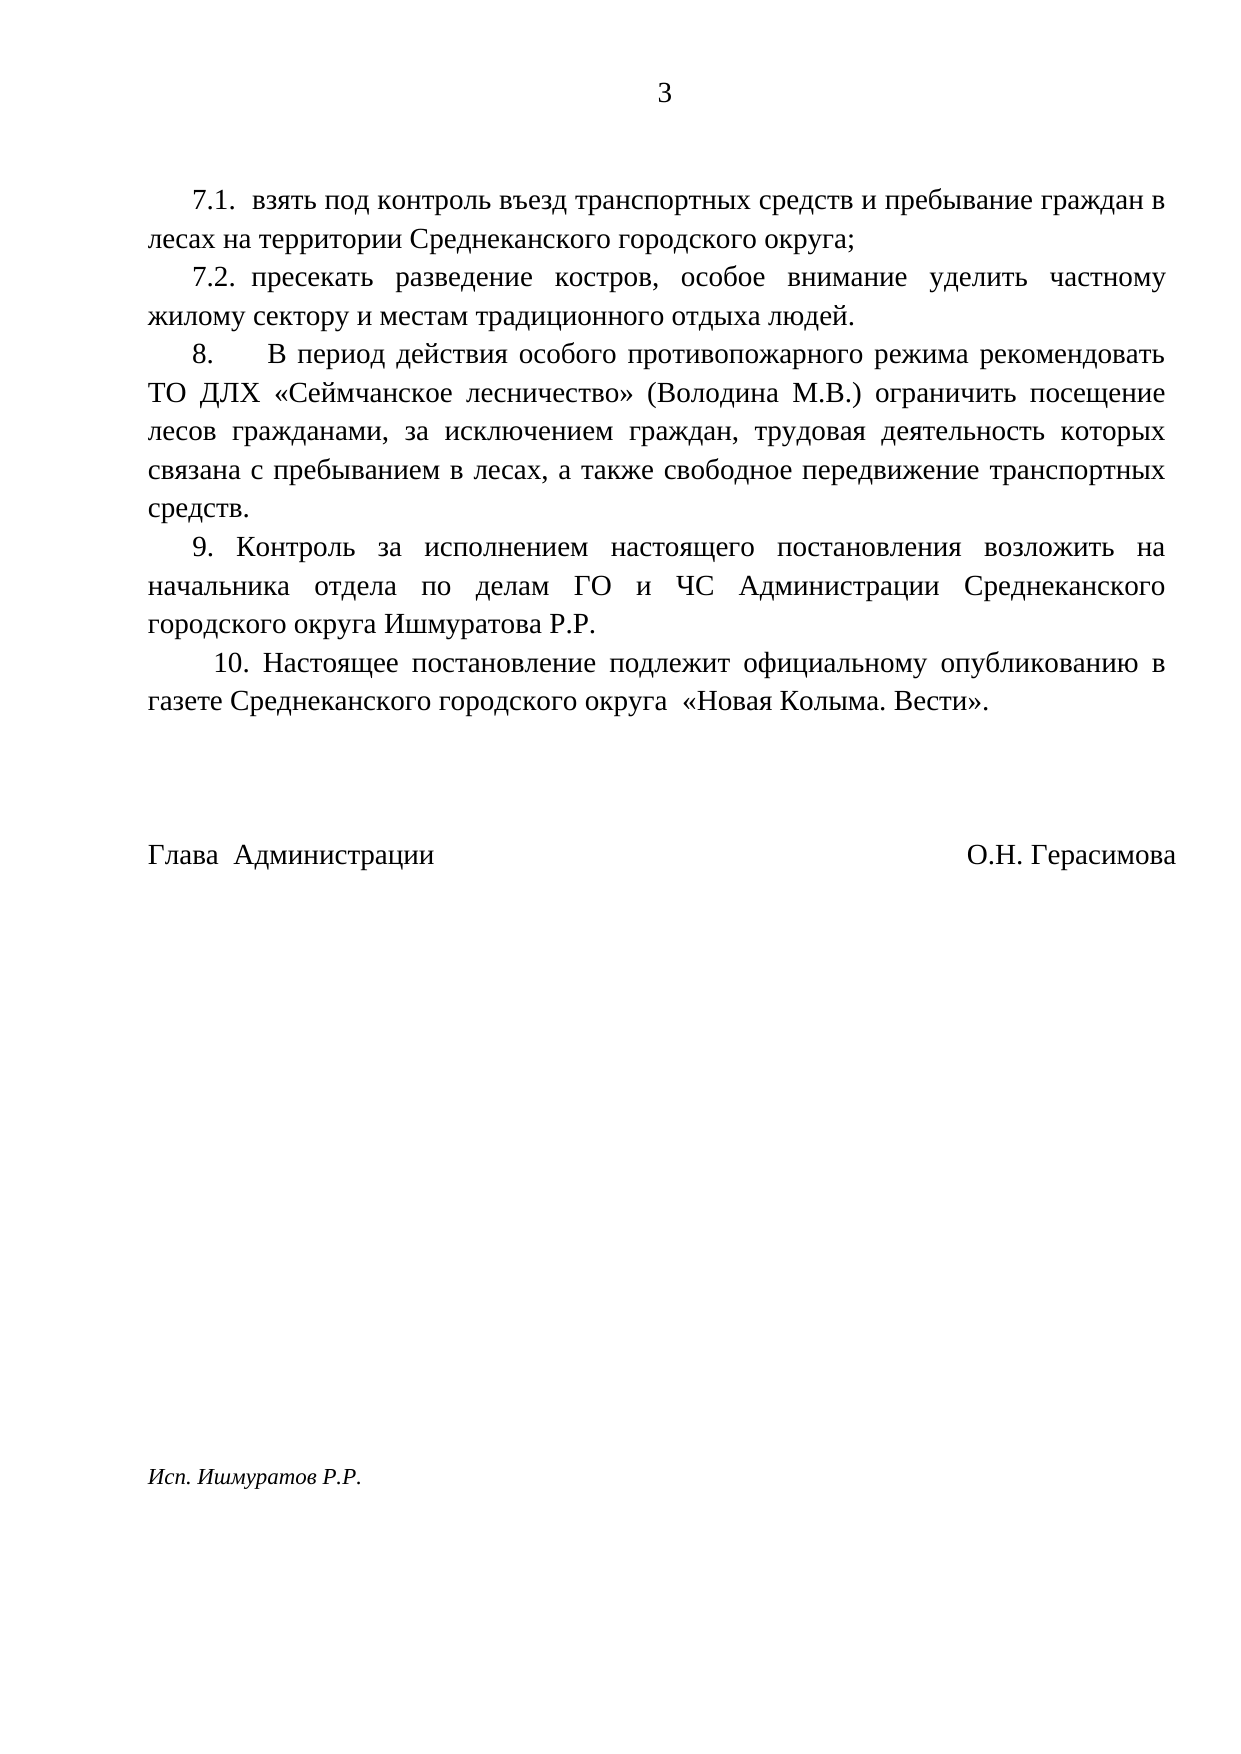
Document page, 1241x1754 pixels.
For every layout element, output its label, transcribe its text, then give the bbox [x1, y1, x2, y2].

list взять под контроль въезд транспортных средств и пребывание граждан в лесах на территории Среднеканского городского округа; [148, 182, 1167, 254]
list 9. Контроль за исполнением настоящего постановления возложить на начальника отдела по делам ГО и ЧС Администрации Среднеканского городского округа Ишмуратова Р.Р. [148, 529, 1167, 640]
text Исп. Ишмуратов Р.Р. [148, 1463, 1181, 1489]
text Глава Администрации О.Н. Герасимова [148, 837, 1181, 871]
list пресекать разведение костров, особое внимание уделить частному жилому сектору и местам традиционного отдыха людей. [148, 259, 1167, 331]
text 10. Настоящее постановление подлежит официальному опубликованию в газете Среднеканского городского округа «Новая Колыма. Вести». [148, 645, 1167, 717]
list 8. В период действия особого противопожарного режима рекомендовать ТО ДЛХ «Сеймчанское лесничество» (Володина М.В.) ограничить посещение лесов гражданами, за исключением граждан, трудовая деятельность которых связана с пребыванием в лесах, а также свободное передвижение транспортных средств. [148, 336, 1167, 524]
